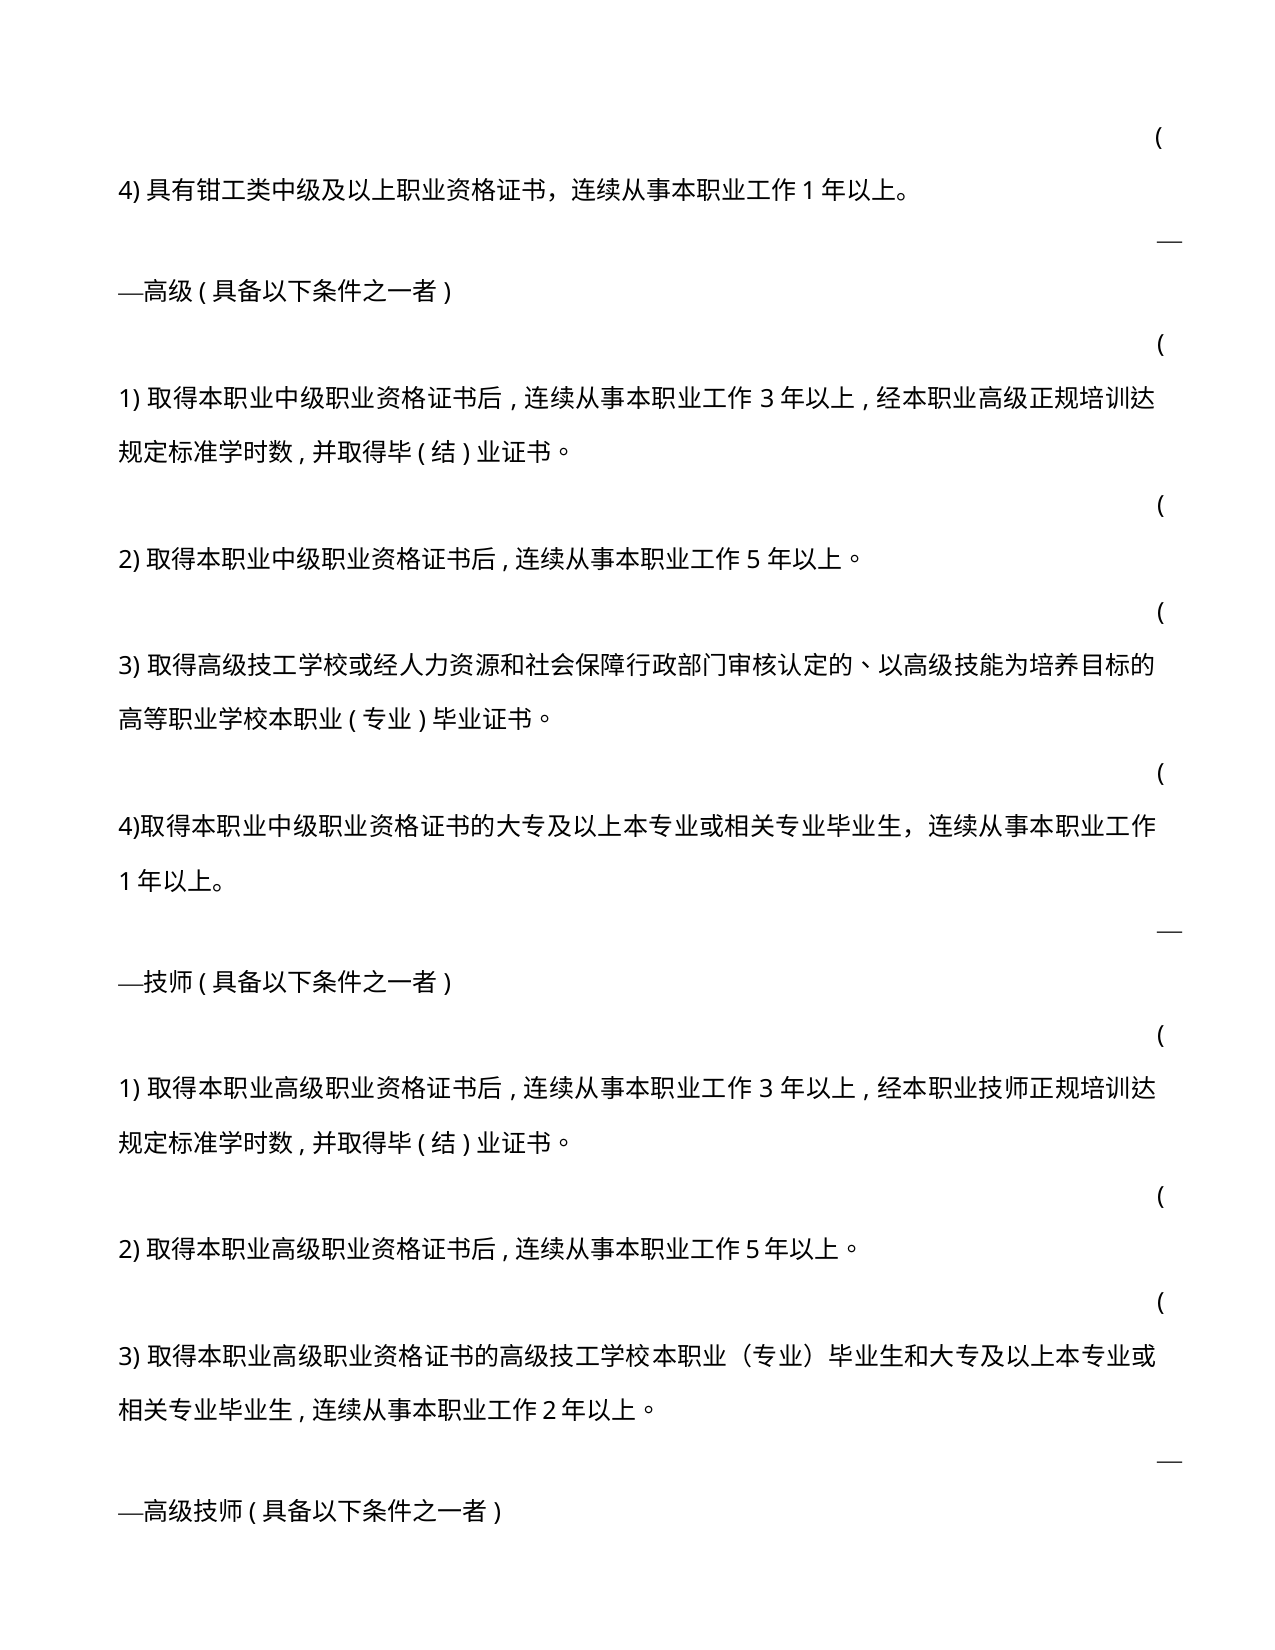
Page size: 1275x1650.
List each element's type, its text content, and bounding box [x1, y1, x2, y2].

text ——高级技师 ( 具备以下条件之一者 ) [118, 1445, 1157, 1528]
text ——高级 ( 具备以下条件之一者 ) [118, 225, 1157, 308]
text (3) 取得高级技工学校或经人力资源和社会保障行政部门审核认定的、以高级技能为培养目标的高等职业学校本职业 ( 专业 ) 毕业证书。 [118, 593, 1157, 736]
text ——技师 ( 具备以下条件之一者 ) [118, 915, 1157, 998]
text (1) 取得本职业中级职业资格证书后 , 连续从事本职业工作 3年以上 , 经本职业高级正规培训达规定标准学时数 , 并取得毕 ( 结 ) 业证书。 [118, 326, 1157, 469]
text (4) 具有钳工类中级及以上职业资格证书，连续从事本职业工作1年以上。 [118, 118, 1155, 207]
text (1) 取得本职业高级职业资格证书后 , 连续从事本职业工作 3 年以上 , 经本职业技师正规培训达规定标准学时数 , 并取得毕 ( 结 ) 业证书。 [118, 1017, 1157, 1159]
text (2) 取得本职业高级职业资格证书后 , 连续从事本职业工作5年以上。 [118, 1177, 1157, 1266]
text (3) 取得本职业高级职业资格证书的高级技工学校本职业（专业）毕业生和大专及以上本专业或相关专业毕业生 , 连续从事本职业工作2年以上。 [118, 1284, 1157, 1427]
text (4)取得本职业中级职业资格证书的大专及以上本专业或相关专业毕业生，连续从事本职业工作1年以上。 [118, 754, 1157, 897]
text (2) 取得本职业中级职业资格证书后 , 连续从事本职业工作 5 年以上。 [118, 487, 1157, 575]
